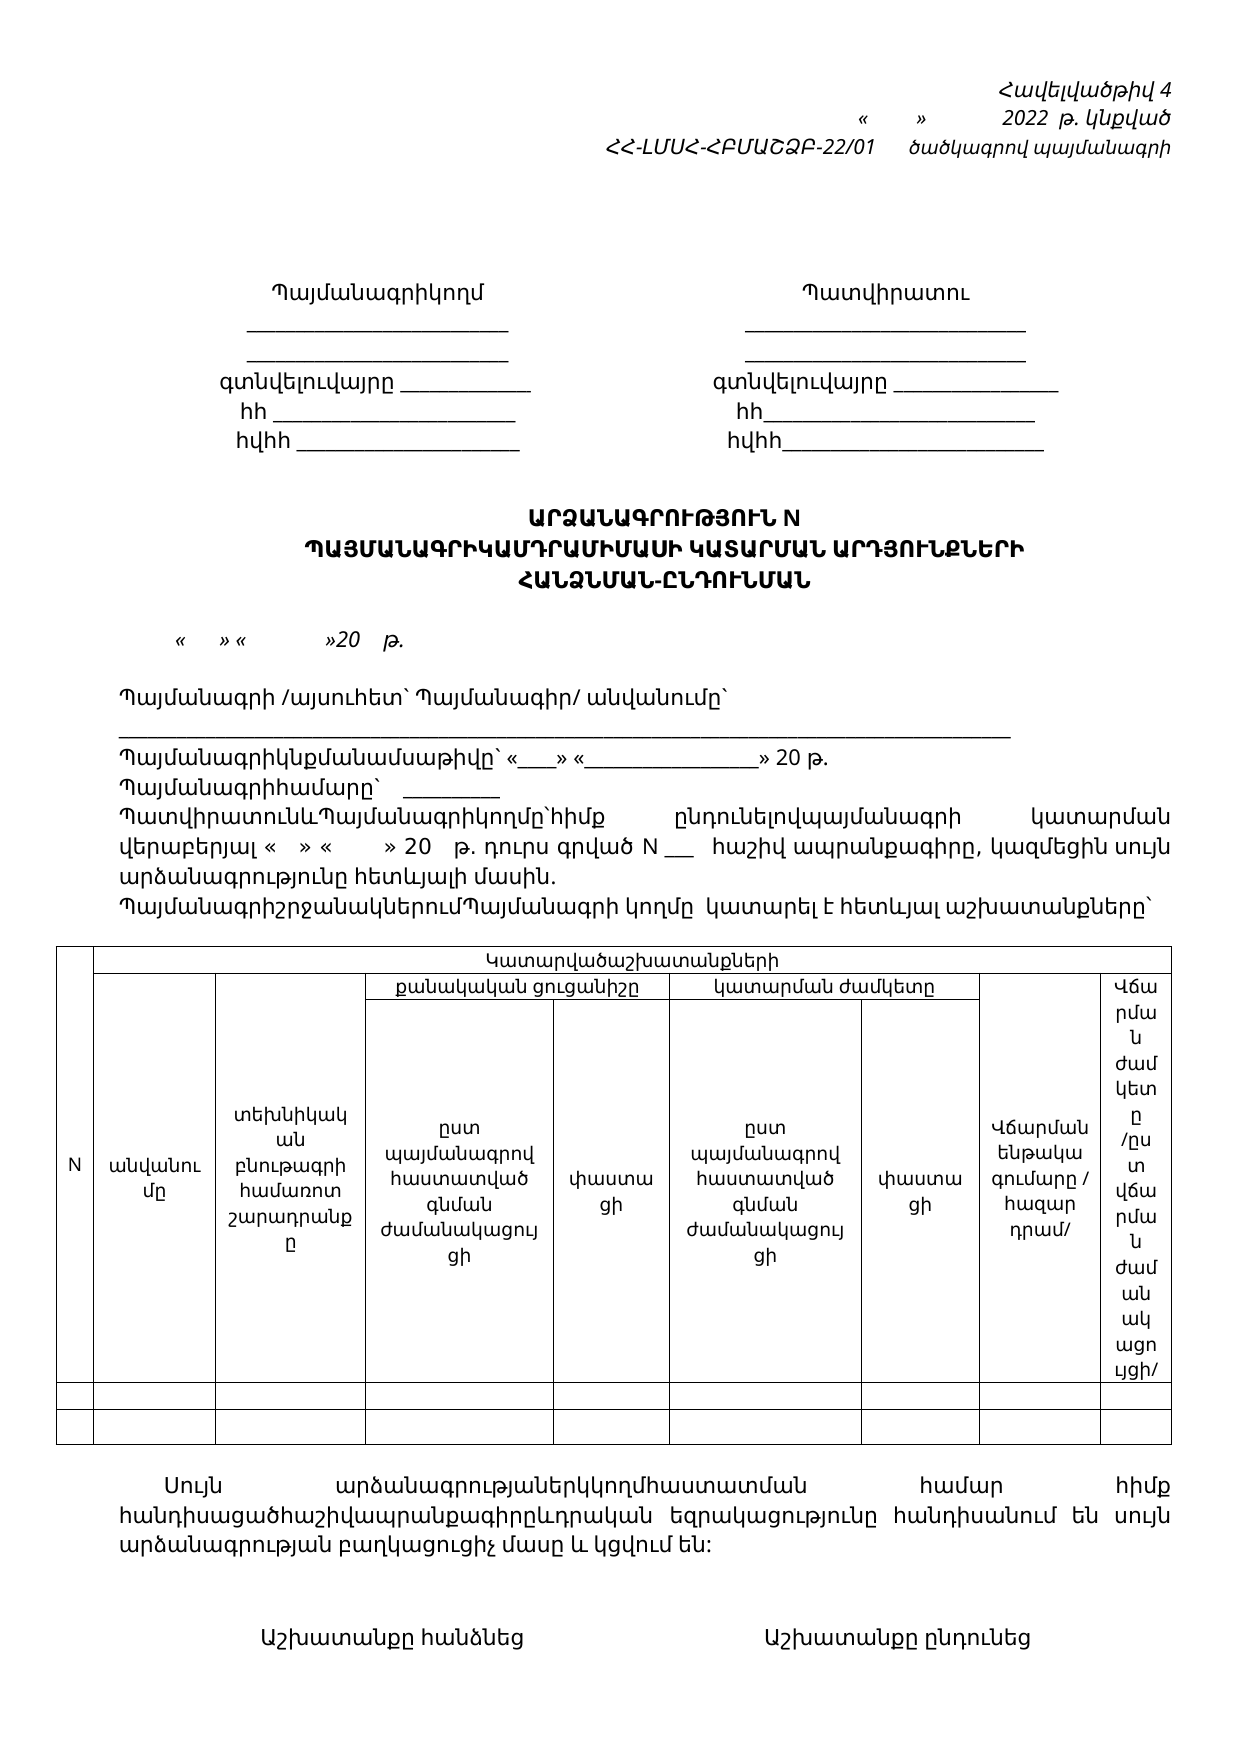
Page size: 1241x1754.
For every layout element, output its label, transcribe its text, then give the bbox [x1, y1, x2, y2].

text ՀՀ-ԼՄՍՀ-ՀԲՄԱՇՁԲ-22/01 ծածկագրով պայմանագրի [118, 132, 1171, 160]
table_cell [670, 1383, 861, 1408]
text ՊԱՅՄԱՆԱԳՐԻԿԱՄԴՐԱՄԻՄԱՍԻ ԿԱՏԱՐՄԱՆ ԱՐԴՅՈՒՆՔՆԵՐԻ [118, 533, 1171, 564]
table_cell ըստ պայմանագրով հաստատված գնման ժամանակացույցի [366, 1000, 553, 1382]
table_header Պայմանագրիկողմ ___________________________ ___________________________ գտնվելուվայրը ______________ հհ _________________________ հվհհ _______________________ [137, 277, 618, 455]
table_cell [670, 1410, 861, 1444]
table_cell անվանումը [94, 974, 215, 1382]
table_header Կատարվածաշխատանքների [94, 947, 1171, 973]
table_cell քանակական ցուցանիշը [366, 974, 669, 999]
text « » « »20 թ. [118, 624, 1171, 654]
table_cell կատարման ժամկետը [670, 974, 979, 999]
table_cell [862, 1383, 979, 1408]
text Պայմանագրիհամարը` __________ [118, 772, 1171, 801]
table_cell [94, 1383, 215, 1408]
table_cell [862, 1410, 979, 1444]
table_cell [554, 1383, 669, 1408]
table_cell [57, 1410, 93, 1444]
table_cell [366, 1383, 553, 1408]
table_cell տեխնիկական բնութագրի համառոտ շարադրանքը [216, 974, 365, 1382]
table_header Աշխատանքը հանձնեց [140, 1622, 645, 1651]
text Հավելվածթիվ 4 [118, 75, 1171, 103]
text Պայմանագրի /այսուհետ` Պայմանագիր/ անվանումը` ____________________________________________________________________________________________ [118, 682, 1171, 742]
table_cell ըստ պայմանագրով հաստատված գնման ժամանակացույցի [670, 1000, 861, 1382]
table_cell փաստացի [862, 1000, 979, 1382]
text « » 2022 թ. կնքված [118, 103, 1171, 132]
text Սույն արձանագրությաներկկողմհաստատման համար հիմք հանդիսացածհաշիվապրանքագիրըևդրական եզրակացությունը հանդիսանում են սույն արձանագրության բաղկացուցիչ մասը և կցվում են: [118, 1470, 1171, 1559]
text ՊատվիրատունևՊայմանագրիկողմը՝հիմք ընդունելովպայմանագրի կատարման վերաբերյալ « » « » 20 թ. դուրս գրված N ___ հաշիվ ապրանքագիրը, կազմեցին սույն արձանագրությունը հետևյալի մասին. [118, 801, 1171, 891]
table_header Աշխատանքը ընդունեց [645, 1622, 1150, 1651]
text ԱՐՁԱՆԱԳՐՈՒԹՅՈՒՆ N [118, 502, 1171, 533]
text ՊայմանագրիշրջանակներումՊայմանագրի կողմը կատարել է հետևյալ աշխատանքները՝ [118, 891, 1171, 921]
table_cell [216, 1410, 365, 1444]
text ՀԱՆՁՆՄԱՆ-ԸՆԴՈՒՆՄԱՆ [118, 564, 1171, 596]
table_cell փաստացի [554, 1000, 669, 1382]
table_header N [57, 947, 93, 1382]
table_cell Վճարման ժամկետը /ըստ վճարման ժամանակացույցի/ [1101, 974, 1171, 1382]
table_cell [554, 1410, 669, 1444]
table_cell [980, 1410, 1100, 1444]
table_cell [366, 1410, 553, 1444]
table_cell [1101, 1383, 1171, 1408]
table_header Պատվիրատու _____________________________ _____________________________ գտնվելուվայրը _________________ հհ____________________________ հվհհ___________________________ [618, 277, 1153, 455]
table_cell [1101, 1410, 1171, 1444]
table_cell [216, 1383, 365, 1408]
table_cell [57, 1383, 93, 1408]
table_cell [94, 1410, 215, 1444]
table_cell [980, 1383, 1100, 1408]
table_cell Վճարման ենթակա գումարը /հազար դրամ/ [980, 974, 1100, 1382]
text Պայմանագրիկնքմանամսաթիվը` «____» «__________________» 20 թ. [118, 742, 1171, 772]
